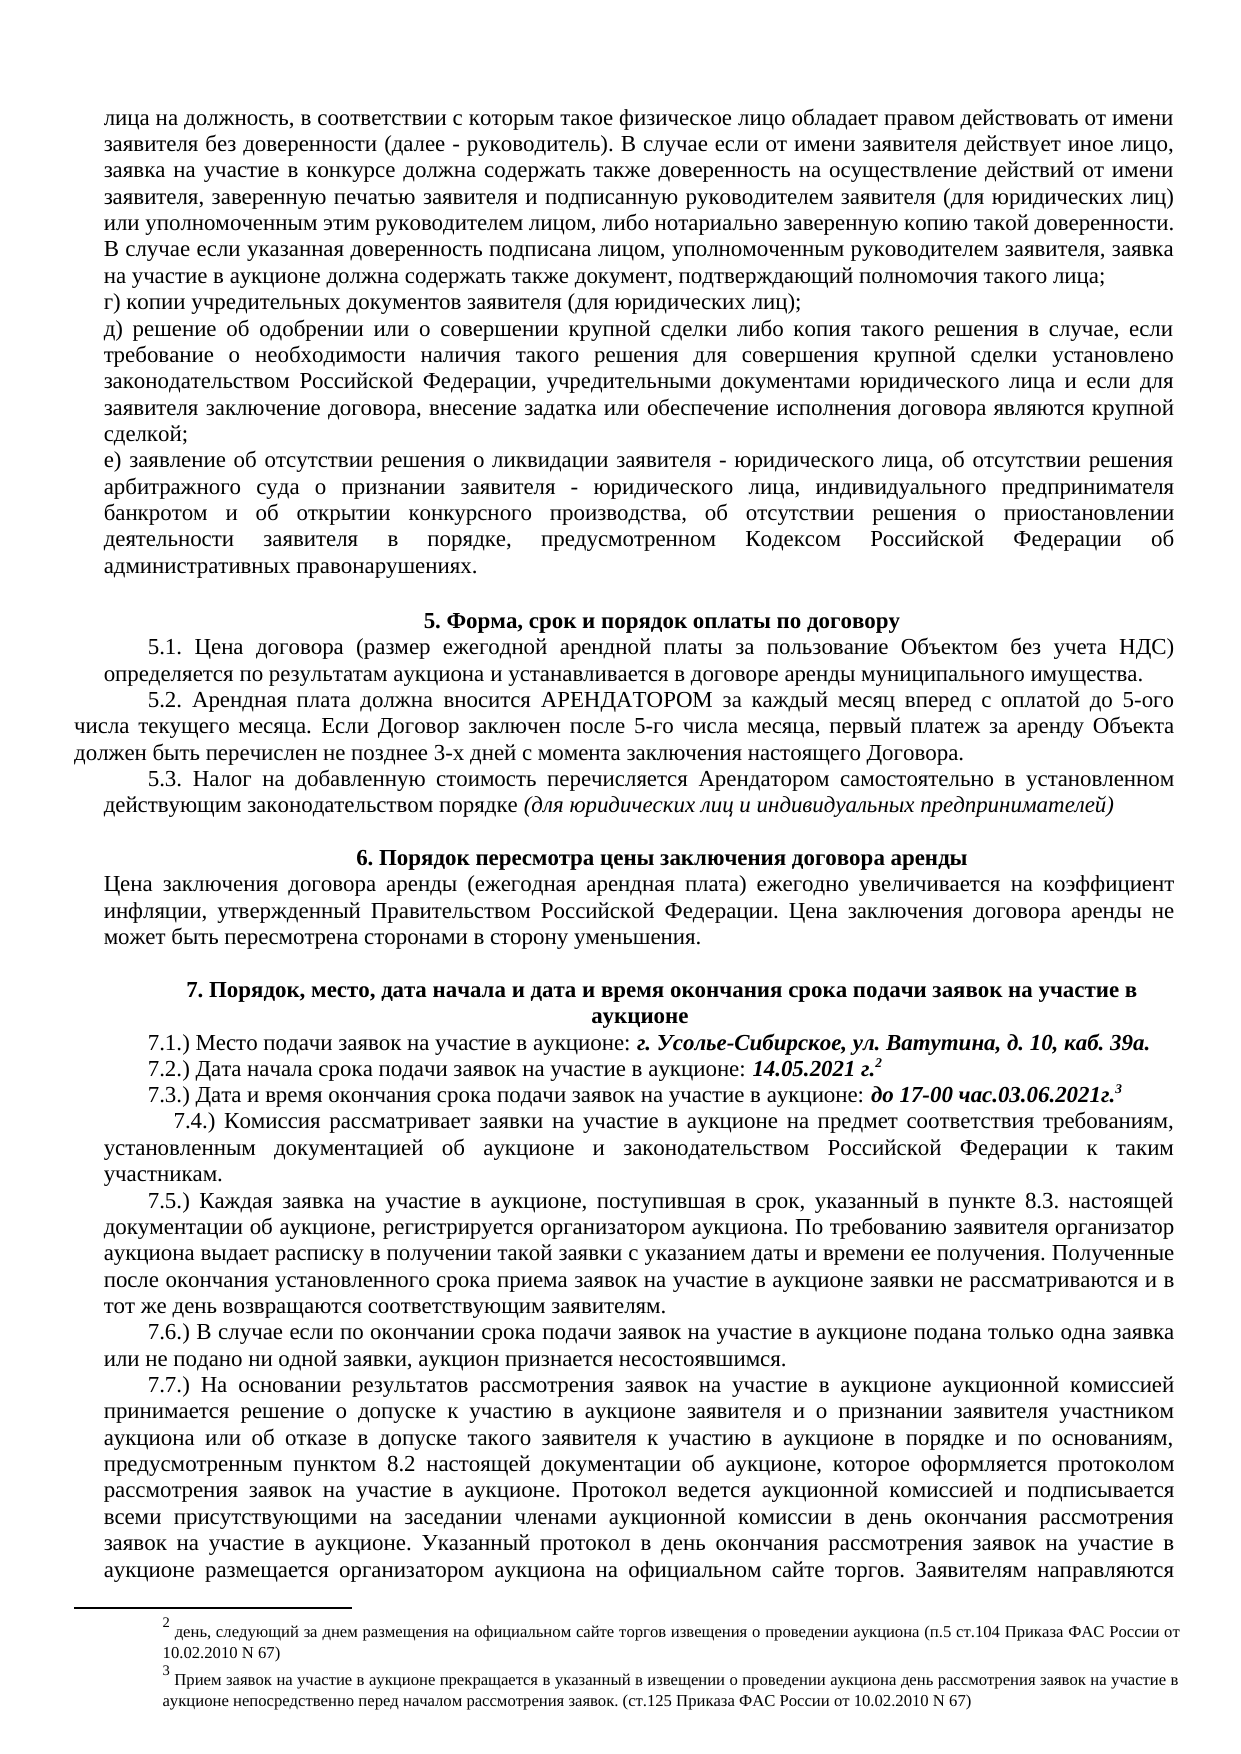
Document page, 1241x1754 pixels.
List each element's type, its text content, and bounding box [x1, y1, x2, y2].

text Цена заключения договора аренды (ежегодная арендная плата) ежегодно увеличивается на коэффициент инфляции, утвержденный Правительством Российской Федерации. Цена заключения договора аренды не может быть пересмотрена сторонами в сторону уменьшения. [103, 870, 1181, 949]
text 7.5.) Каждая заявка на участие в аукционе, поступившая в срок, указанный в пункте 8.3. настоящей документации об аукционе, регистрируется организатором аукциона. По требованию заявителя организатор аукциона выдает расписку в получении такой заявки с указанием даты и времени ее получения. Полученные после окончания установленного срока приема заявок на участие в аукционе заявки не рассматриваются и в тот же день возвращаются соответствующим заявителям. [103, 1187, 1181, 1318]
text е) заявление об отсутствии решения о ликвидации заявителя - юридического лица, об отсутствии решения арбитражного суда о признании заявителя - юридического лица, индивидуального предпринимателя банкротом и об открытии конкурсного производства, об отсутствии решения о приостановлении деятельности заявителя в порядке, предусмотренном Кодексом Российской Федерации об административных правонарушениях. [103, 446, 1181, 578]
text 7.6.) В случае если по окончании срока подачи заявок на участие в аукционе подана только одна заявка или не подано ни одной заявки, аукцион признается несостоявшимся. [103, 1318, 1181, 1371]
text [103, 104, 1181, 288]
text 7. Порядок, место, дата начала и дата и время окончания срока подачи заявок на участие в аукционе [103, 976, 1181, 1028]
text 6. Порядок пересмотра цены заключения договора аренды [103, 844, 1181, 870]
text 5. Форма, срок и порядок оплаты по договору [103, 607, 1181, 633]
text 7.3.) Дата и время окончания срока подачи заявок на участие в аукционе: до 17-00 час.03.06.2021г. [103, 1081, 1181, 1108]
text 7.4.) Комиссия рассматривает заявки на участие в аукционе на предмет соответствия требованиям, установленным документацией об аукционе и законодательством Российской Федерации к таким участникам. [103, 1108, 1181, 1187]
text 5.1. Цена договора (размер ежегодной арендной платы за пользование Объектом без учета НДС) определяется по результатам аукциона и устанавливается в договоре аренды муниципального имущества. [103, 633, 1181, 686]
text 7.2.) Дата начала срока подачи заявок на участие в аукционе: 14.05.2021 г. [103, 1055, 1181, 1081]
text 5.2. Арендная плата должна вносится АРЕНДАТОРОМ за каждый месяц вперед с оплатой до 5-ого числа текущего месяца. Если Договор заключен после 5-го числа месяца, первый платеж за аренду Объекта должен быть перечислен не позднее 3-х дней с момента заключения настоящего Договора. [74, 686, 1181, 765]
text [103, 1371, 1181, 1582]
text 5.3. Налог на добавленную стоимость перечисляется Арендатором самостоятельно в установленном действующим законодательством порядке (для юридических лиц и индивидуальных предпринимателей) [103, 765, 1181, 818]
text г) копии учредительных документов заявителя (для юридических лиц); [103, 288, 1181, 314]
text д) решение об одобрении или о совершении крупной сделки либо копия такого решения в случае, если требование о необходимости наличия такого решения для совершения крупной сделки установлено законодательством Российской Федерации, учредительными документами юридического лица и если для заявителя заключение договора, внесение задатка или обеспечение исполнения договора являются крупной сделкой; [103, 314, 1181, 446]
text 7.1.) Место подачи заявок на участие в аукционе: г. Усолье-Сибирское, ул. Ватутина, д. 10, каб. 39а. [103, 1028, 1181, 1055]
